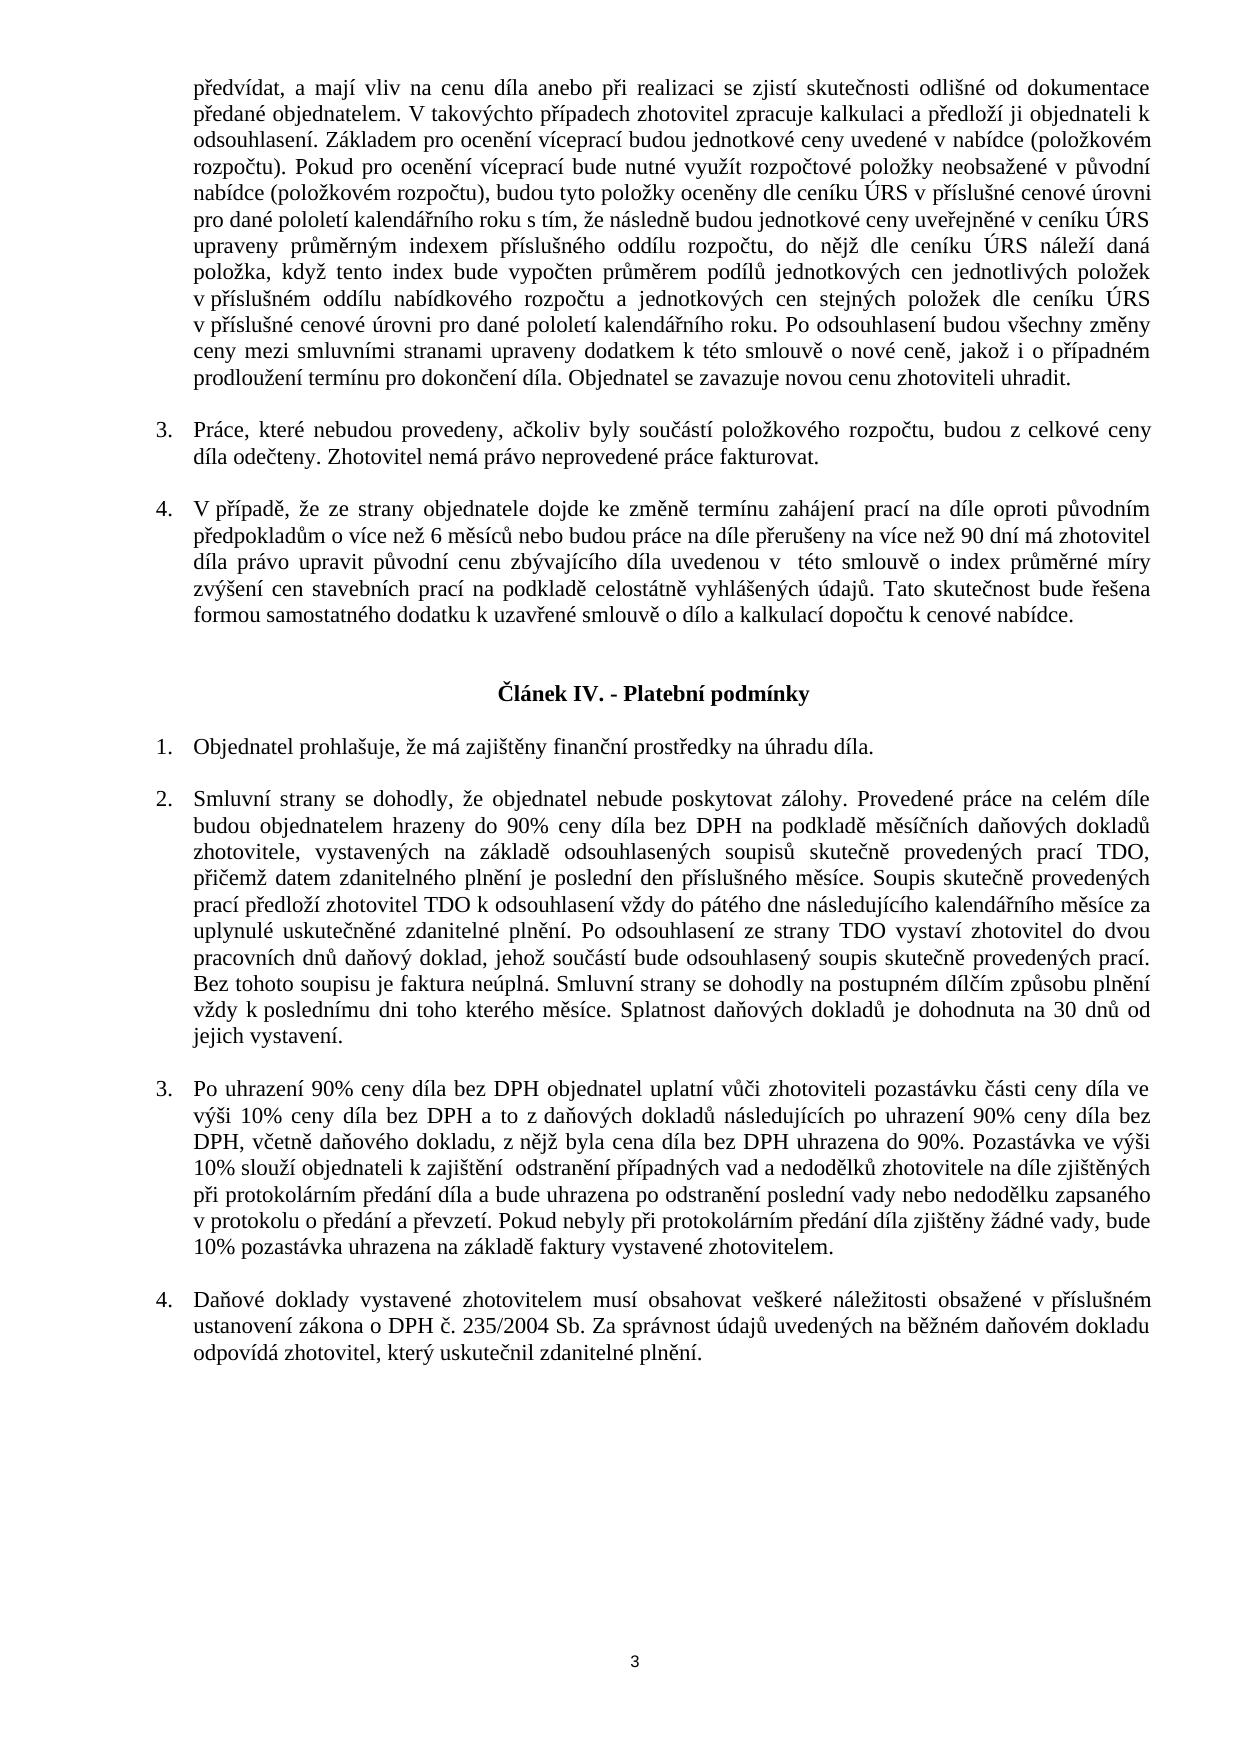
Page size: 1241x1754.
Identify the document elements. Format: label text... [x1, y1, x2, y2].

list Daňové doklady vystavené zhotovitelem musí obsahovat veškeré náležitosti obsažené v příslušném ustanovení zákona o DPH č. 235/2004 Sb. Za správnost údajů uvedených na běžném daňovém dokladu odpovídá zhotovitel, který uskutečnil zdanitelné plnění. [156, 1286, 1152, 1365]
list Práce, které nebudou provedeny, ačkoliv byly součástí položkového rozpočtu, budou z celkové ceny díla odečteny. Zhotovitel nemá právo neprovedené práce fakturovat. [156, 416, 1152, 469]
list Objednatel prohlašuje, že má zajištěny finanční prostředky na úhradu díla. [156, 733, 1152, 759]
text Článek IV. - Platební podmínky [156, 680, 1152, 706]
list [156, 74, 1152, 390]
list Po uhrazení 90% ceny díla bez DPH objednatel uplatní vůči zhotoviteli pozastávku části ceny díla ve výši 10% ceny díla bez DPH a to z daňových dokladů následujících po uhrazení 90% ceny díla bez DPH, včetně daňového dokladu, z nějž byla cena díla bez DPH uhrazena do 90%. Pozastávka ve výši 10% slouží objednateli k zajištění odstranění případných vad a nedodělků zhotovitele na díle zjištěných při protokolárním předání díla a bude uhrazena po odstranění poslední vady nebo nedodělku zapsaného v protokolu o předání a převzetí. Pokud nebyly při protokolárním předání díla zjištěny žádné vady, bude 10% pozastávka uhrazena na základě faktury vystavené zhotovitelem. [156, 1075, 1152, 1260]
list Smluvní strany se dohodly, že objednatel nebude poskytovat zálohy. Provedené práce na celém díle budou objednatelem hrazeny do 90% ceny díla bez DPH na podkladě měsíčních daňových dokladů zhotovitele, vystavených na základě odsouhlasených soupisů skutečně provedených prací TDO, přičemž datem zdanitelného plnění je poslední den příslušného měsíce. Soupis skutečně provedených prací předloží zhotovitel TDO k odsouhlasení vždy do pátého dne následujícího kalendářního měsíce za uplynulé uskutečněné zdanitelné plnění. Po odsouhlasení ze strany TDO vystaví zhotovitel do dvou pracovních dnů daňový doklad, jehož součástí bude odsouhlasený soupis skutečně provedených prací. Bez tohoto soupisu je faktura neúplná. Smluvní strany se dohodly na postupném dílčím způsobu plnění vždy k poslednímu dni toho kterého měsíce. Splatnost daňových dokladů je dohodnuta na 30 dnů od jejich vystavení. [156, 785, 1152, 1049]
list V případě, že ze strany objednatele dojde ke změně termínu zahájení prací na díle oproti původním předpokladům o více než 6 měsíců nebo budou práce na díle přerušeny na více než 90 dní má zhotovitel díla právo upravit původní cenu zbývajícího díla uvedenou v této smlouvě o index průměrné míry zvýšení cen stavebních prací na podkladě celostátně vyhlášených údajů. Tato skutečnost bude řešena formou samostatného dodatku k uzavřené smlouvě o dílo a kalkulací dopočtu k cenové nabídce. [156, 496, 1152, 627]
